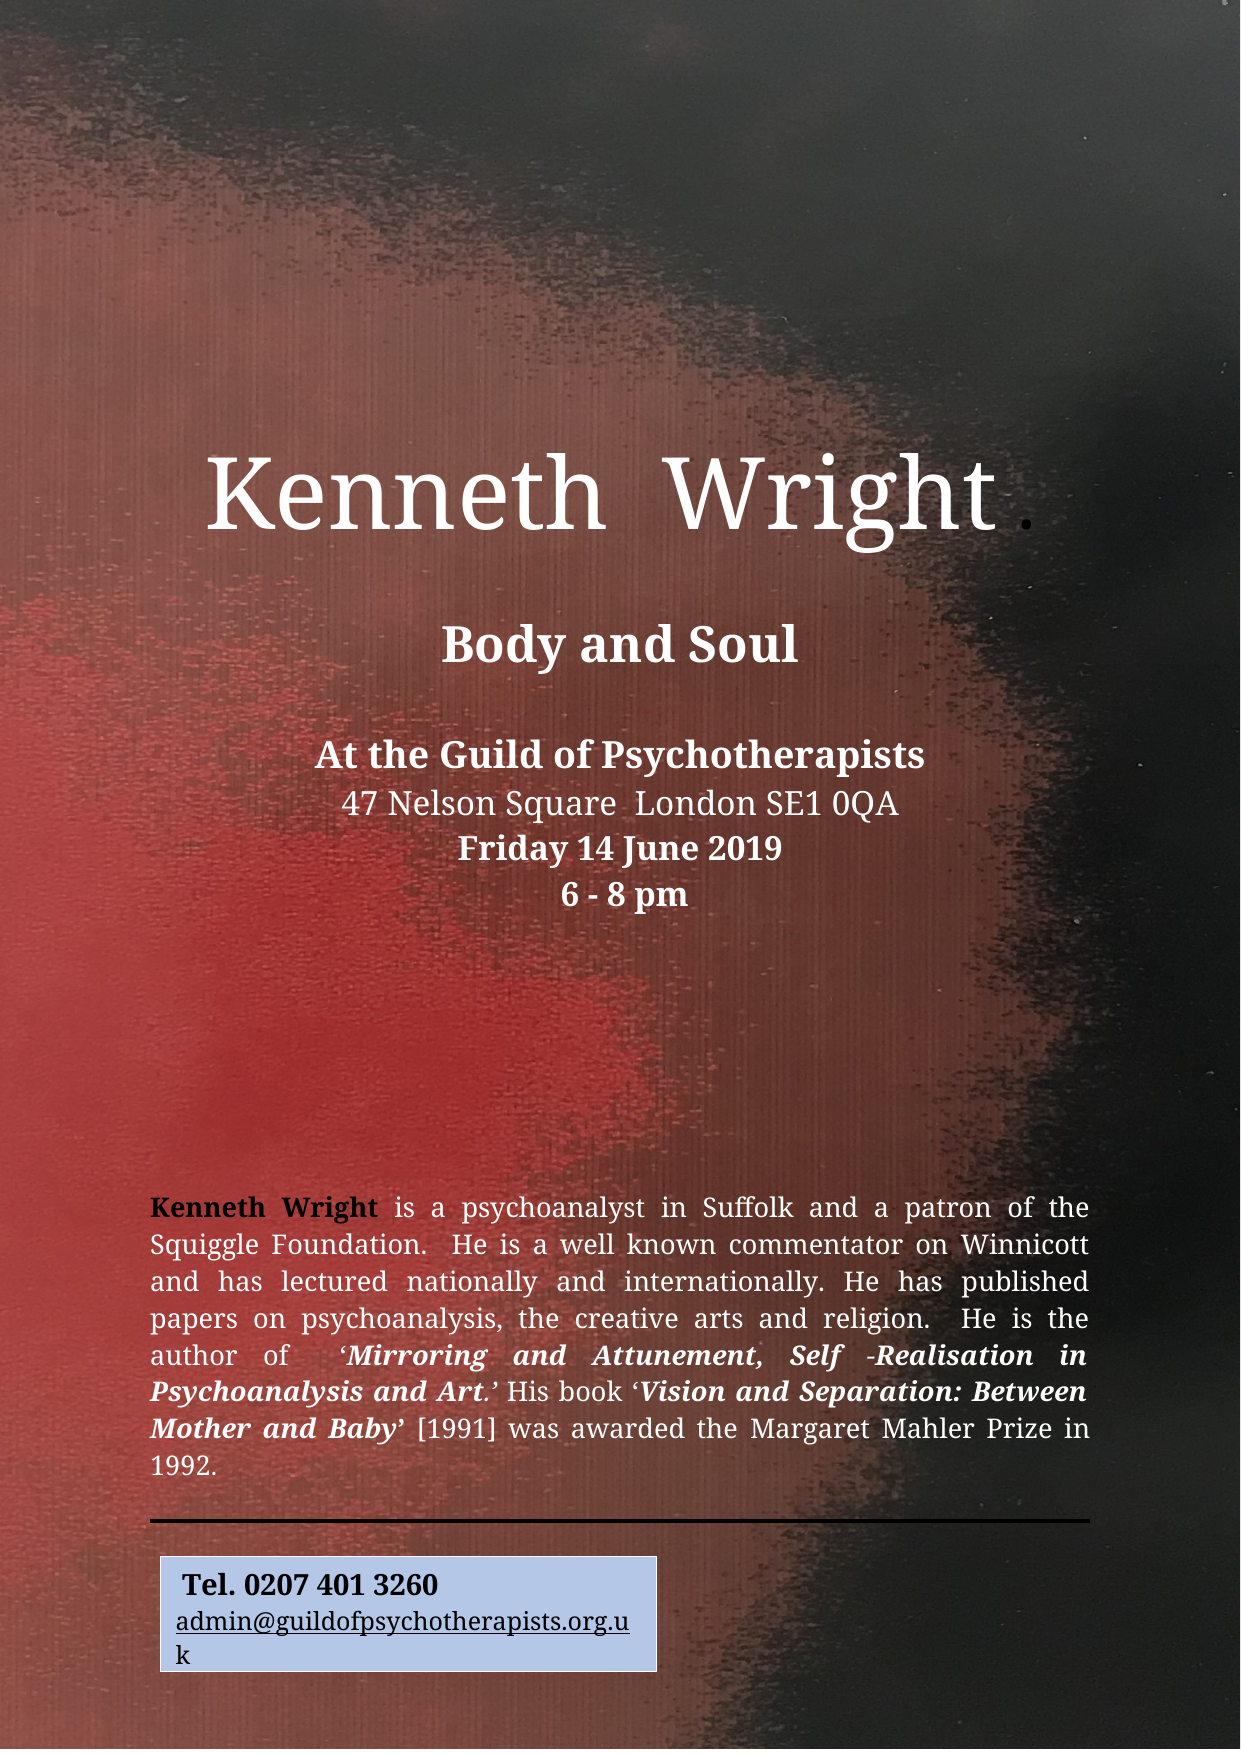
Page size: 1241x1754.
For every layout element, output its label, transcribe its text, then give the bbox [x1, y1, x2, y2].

text At the Guild of Psychotherapists [150, 729, 1090, 780]
text 6 - 8 pm [150, 871, 1090, 916]
text Kenneth Wright . [150, 422, 1090, 558]
picture [0, 0, 1241, 1749]
text Body and Soul [150, 609, 1090, 678]
text Kenneth Wright is a psychoanalyst in Suffolk and a patron of the Squiggle Foundation. He is a well known commentator on Winnicott and has lectured nationally and internationally. He has published papers on psychoanalysis, the creative arts and religion. He is the author of ‘Mirroring and Attunement, Self -Realisation in Psychoanalysis and Art.’ His book ‘Vision and Separation: Between Mother and Baby’ [1991] was awarded the Margaret Mahler Prize in 1992. [150, 1188, 1090, 1483]
text Friday 14 June 2019 [150, 825, 1090, 871]
text 47 Nelson Square London SE1 0QA [150, 780, 1090, 825]
